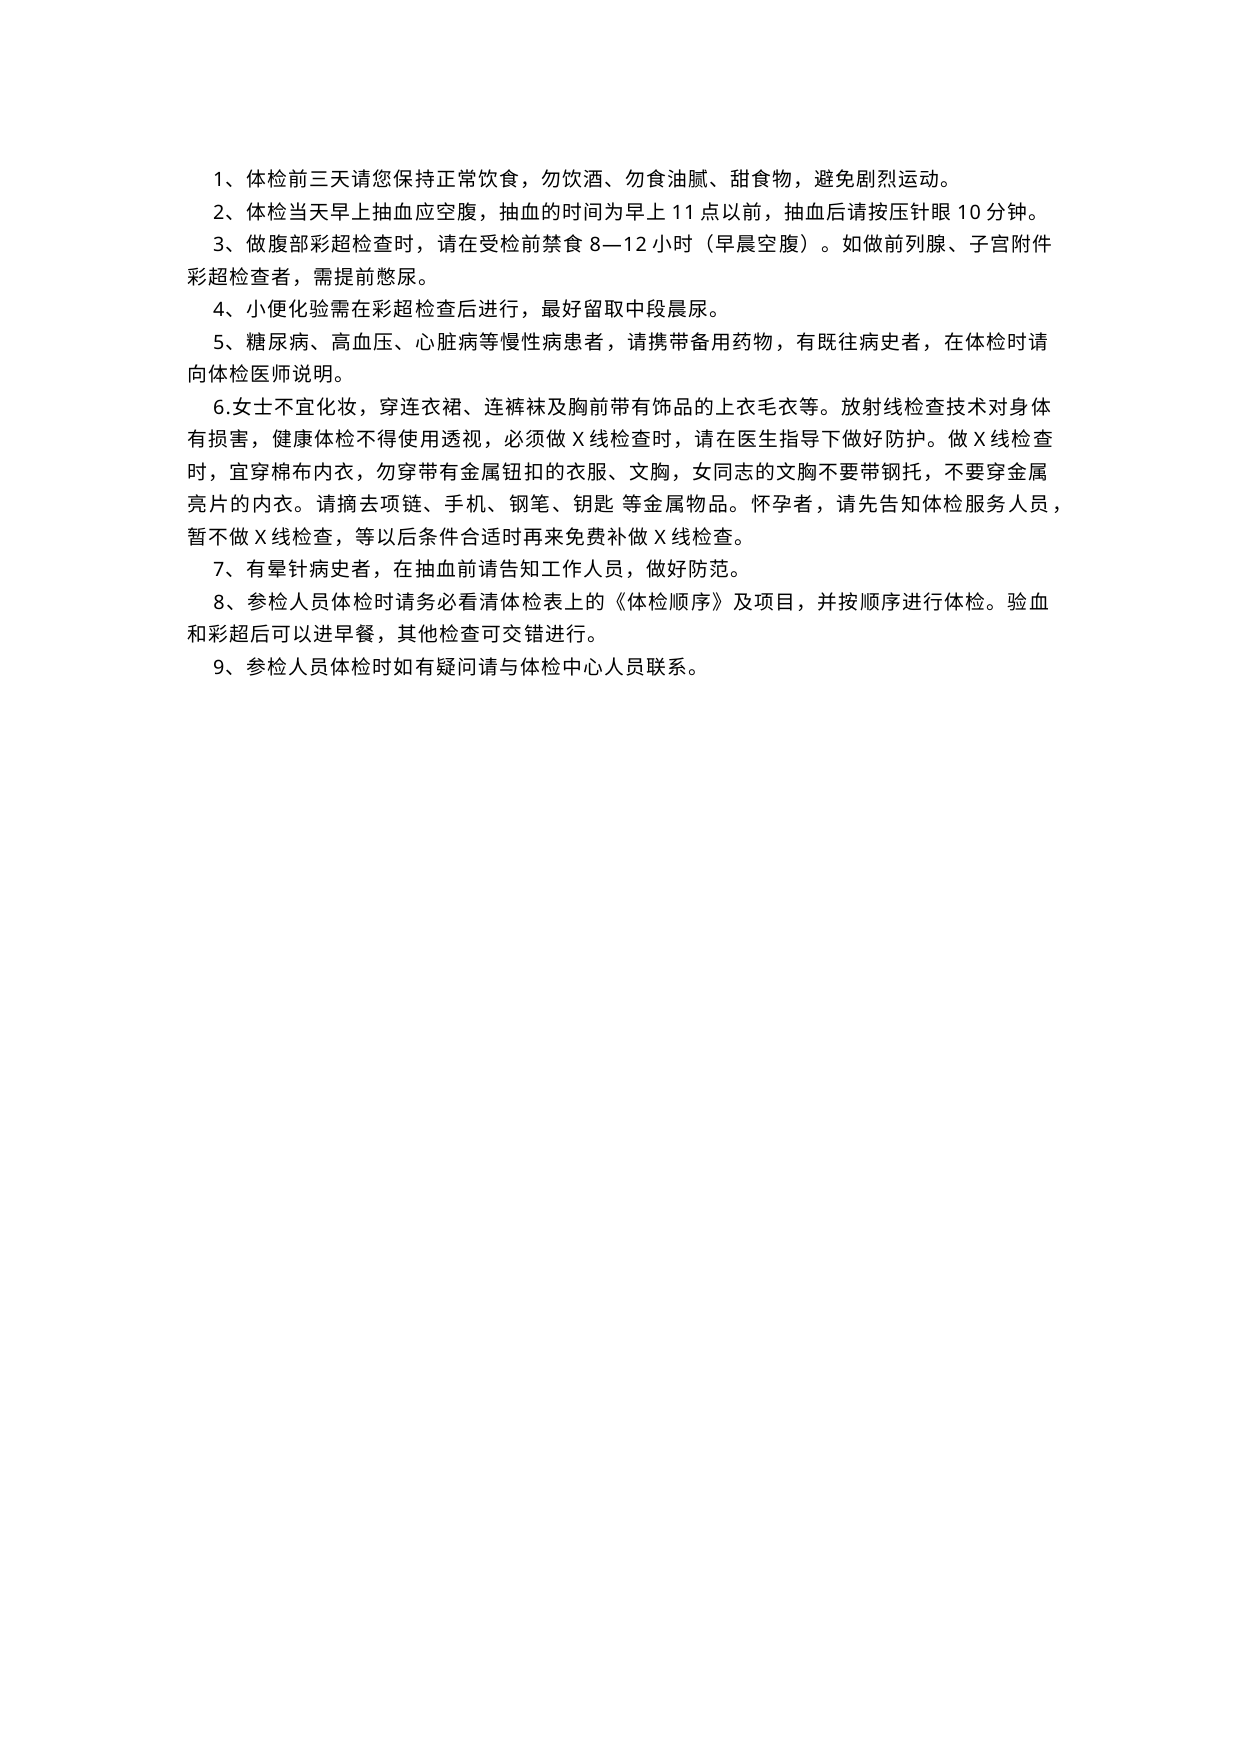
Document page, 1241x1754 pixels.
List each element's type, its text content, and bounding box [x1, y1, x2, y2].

text 1、体检前三天请您保持正常饮食，勿饮酒、勿食油腻、甜食物，避免剧烈运动。 2、体检当天早上抽血应空腹，抽血的时间为早上11点以前，抽血后请按压针眼10分钟。 3、做腹部彩超检查时，请在受检前禁食8—12小时（早晨空腹）。如做前列腺、子宫附件彩超检查者，需提前憋尿。 4、小便化验需在彩超检查后进行，最好留取中段晨尿。 5、糖尿病、高血压、心脏病等慢性病患者，请携带备用药物，有既往病史者，在体检时请向体检医师说明。 6.女士不宜化妆，穿连衣裙、连裤袜及胸前带有饰品的上衣毛衣等。放射线检查技术对身体有损害，健康体检不得使用透视，必须做X线检查时，请在医生指导下做好防护。做X线检查时，宜穿棉布内衣，勿穿带有金属钮扣的衣服、文胸，女同志的文胸不要带钢托，不要穿金属亮片的内衣。请摘去项链、手机、钢笔、钥匙 等金属物品。怀孕者，请先告知体检服务人员，暂不做X线检查，等以后条件合适时再来免费补做X线检查。 7、有晕针病史者，在抽血前请告知工作人员，做好防范。 8、参检人员体检时请务必看清体检表上的《体检顺序》及项目，并按顺序进行体检。验血和彩超后可以进早餐，其他检查可交错进行。 9、参检人员体检时如有疑问请与体检中心人员联系。 [187, 162, 1053, 682]
